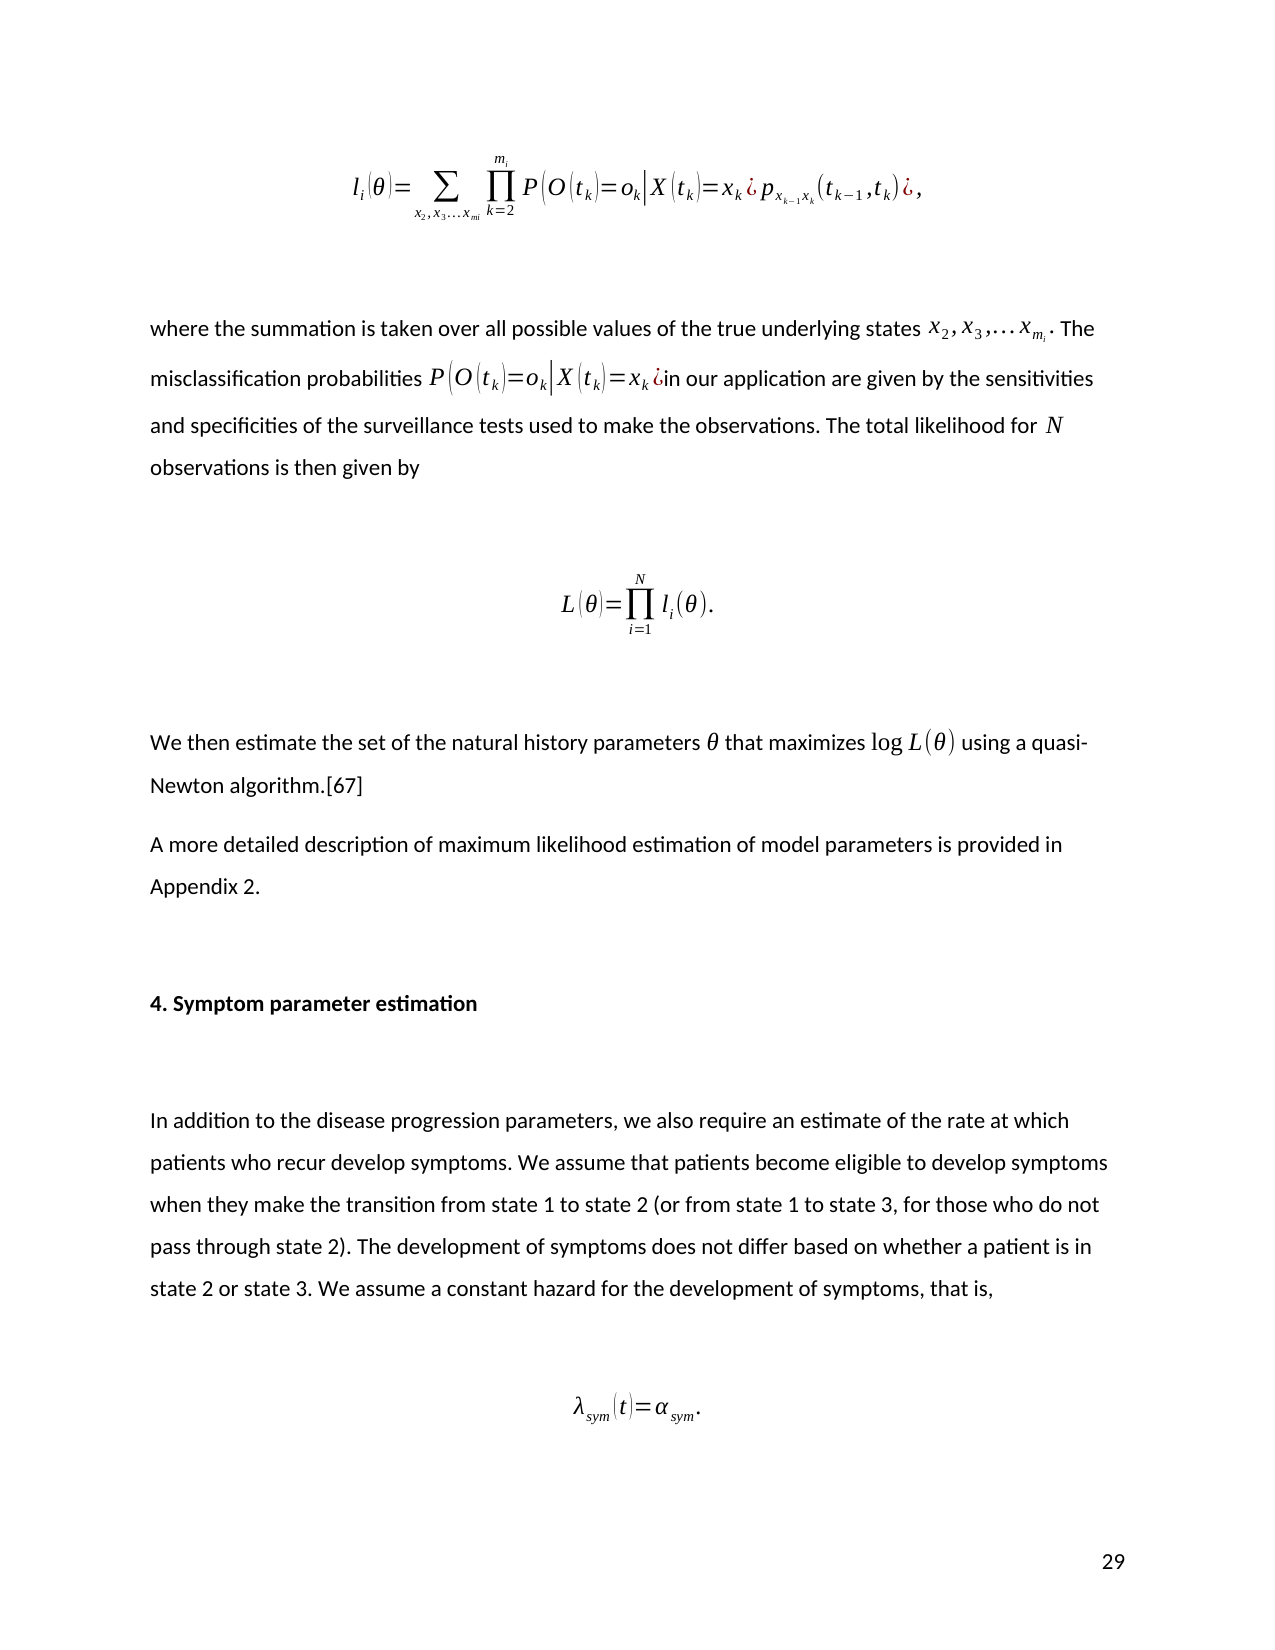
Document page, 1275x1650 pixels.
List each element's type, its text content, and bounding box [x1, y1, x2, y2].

text where the summation is taken over all possible values of the true underlying states The misclassification probabilities in our application are given by the sensitivities and specificities of the surveillance tests used to make the observations. The total likelihood for observations is then given by [150, 311, 1125, 481]
text 4. Symptom parameter estimation [150, 989, 1125, 1017]
text In addition to the disease progression parameters, we also require an estimate of the rate at which patients who recur develop symptoms. We assume that patients become eligible to develop symptoms when they make the transition from state 1 to state 2 (or from state 1 to state 3, for those who do not pass through state 2). The development of symptoms does not differ based on whether a patient is in state 2 or state 3. We assume a constant hazard for the development of symptoms, that is, [150, 1106, 1125, 1302]
text We then estimate the set of the natural history parameters that maximizes using a quasi-Newton algorithm.[67] [150, 727, 1125, 799]
text A more detailed description of maximum likelihood estimation of model parameters is provided in Appendix 2. [150, 830, 1125, 900]
